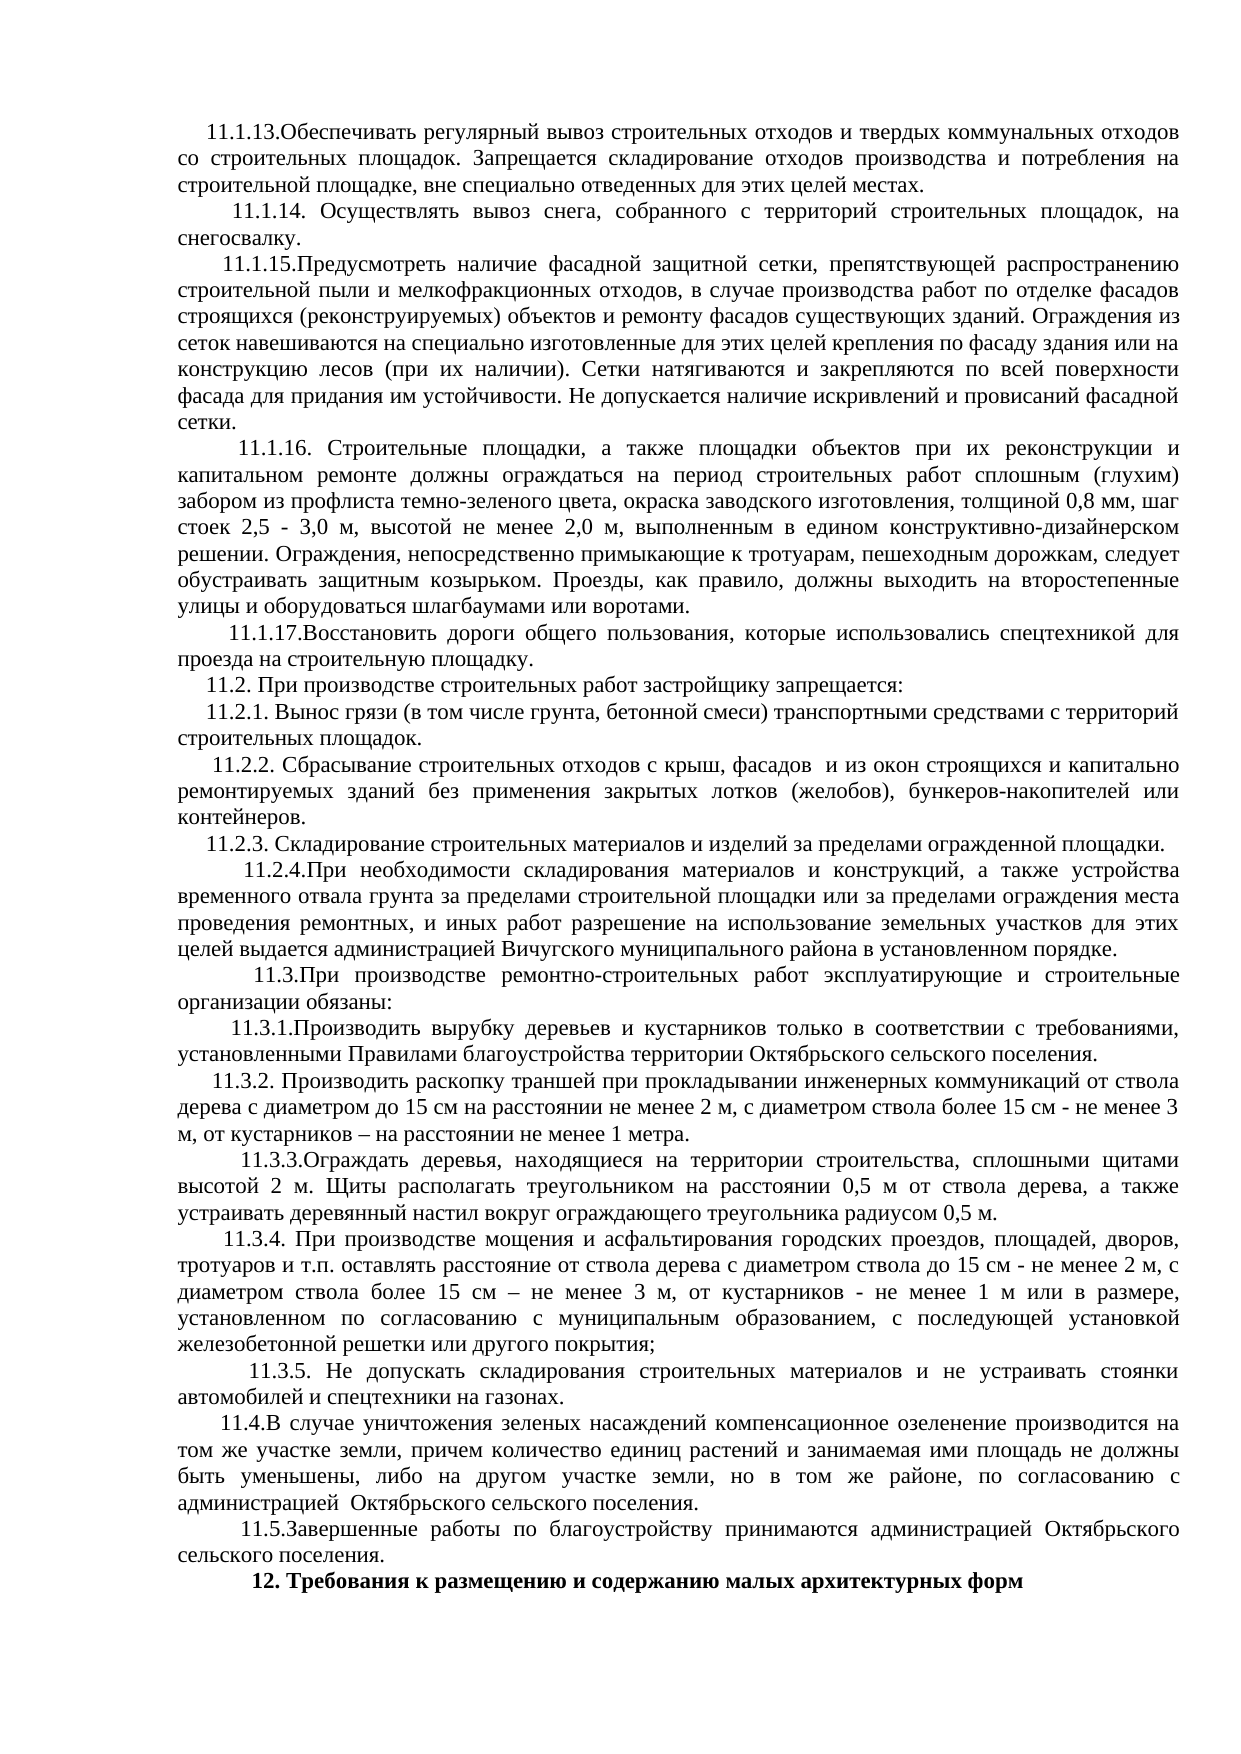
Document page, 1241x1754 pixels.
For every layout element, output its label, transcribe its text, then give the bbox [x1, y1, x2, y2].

text 11.2.4.При необходимости складирования материалов и конструкций, а также устройства временного отвала грунта за пределами строительной площадки или за пределами ограждения места проведения ремонтных, и иных работ разрешение на использование земельных участков для этих целей выдается администрацией Вичугского муниципального района в установленном порядке. [177, 856, 1181, 961]
text 11.3.3.Ограждать деревья, находящиеся на территории строительства, сплошными щитами высотой 2 м. Щиты располагать треугольником на расстоянии 0,5 м от ствола дерева, а также устраивать деревянный настил вокруг ограждающего треугольника радиусом 0,5 м. [177, 1146, 1181, 1225]
text 11.5.Завершенные работы по благоустройству принимаются администрацией Октябрьского сельского поселения. [177, 1515, 1181, 1568]
text 11.3.5. Не допускать складирования строительных материалов и не устраивать стоянки автомобилей и спецтехники на газонах. [177, 1357, 1181, 1409]
text 11.2.1. Вынос грязи (в том числе грунта, бетонной смеси) транспортными средствами с территорий строительных площадок. [177, 698, 1181, 751]
text 11.4.В случае уничтожения зеленых насаждений компенсационное озеленение производится на том же участке земли, причем количество единиц растений и занимаемая ими площадь не должны быть уменьшены, либо на другом участке земли, но в том же районе, по согласованию с администрацией Октябрьского сельского поселения. [177, 1409, 1181, 1515]
text 12. Требования к размещению и содержанию малых архитектурных форм [177, 1568, 1181, 1594]
text 11.2. При производстве строительных работ застройщику запрещается: [177, 672, 1181, 698]
text 11.2.3. Складирование строительных материалов и изделий за пределами огражденной площадки. [177, 830, 1181, 856]
text 11.2.2. Сбрасывание строительных отходов с крыш, фасадов и из окон строящихся и капитально ремонтируемых зданий без применения закрытых лотков (желобов), бункеров-накопителей или контейнеров. [177, 751, 1181, 830]
text 11.1.14. Осуществлять вывоз снега, собранного с территорий строительных площадок, на снегосвалку. [177, 197, 1181, 250]
text 11.3.1.Производить вырубку деревьев и кустарников только в соответствии с требованиями, установленными Правилами благоустройства территории Октябрьского сельского поселения. [177, 1014, 1181, 1067]
text 11.3.4. При производстве мощения и асфальтирования городских проездов, площадей, дворов, тротуаров и т.п. оставлять расстояние от ствола дерева с диаметром ствола до 15 см - не менее 2 м, с диаметром ствола более 15 см – не менее 3 м, от кустарников - не менее 1 м или в размере, установленном по согласованию с муниципальным образованием, с последующей установкой железобетонной решетки или другого покрытия; [177, 1225, 1181, 1357]
text 11.1.13.Обеспечивать регулярный вывоз строительных отходов и твердых коммунальных отходов со строительных площадок. Запрещается складирование отходов производства и потребления на строительной площадке, вне специально отведенных для этих целей местах. [177, 118, 1181, 197]
text 11.3.2. Производить раскопку траншей при прокладывании инженерных коммуникаций от ствола дерева с диаметром до 15 см на расстоянии не менее 2 м, с диаметром ствола более 15 см - не менее 3 м, от кустарников – на расстоянии не менее 1 метра. [177, 1067, 1181, 1146]
text 11.3.При производстве ремонтно-строительных работ эксплуатирующие и строительные организации обязаны: [177, 961, 1181, 1014]
text 11.1.15.Предусмотреть наличие фасадной защитной сетки, препятствующей распространению строительной пыли и мелкофракционных отходов, в случае производства работ по отделке фасадов строящихся (реконструируемых) объектов и ремонту фасадов существующих зданий. Ограждения из сеток навешиваются на специально изготовленные для этих целей крепления по фасаду здания или на конструкцию лесов (при их наличии). Сетки натягиваются и закрепляются по всей поверхности фасада для придания им устойчивости. Не допускается наличие искривлений и провисаний фасадной сетки. [177, 250, 1181, 434]
text 11.1.16. Строительные площадки, а также площадки объектов при их реконструкции и капитальном ремонте должны ограждаться на период строительных работ сплошным (глухим) забором из профлиста темно-зеленого цвета, окраска заводского изготовления, толщиной 0,8 мм, шаг стоек 2,5 - 3,0 м, высотой не менее 2,0 м, выполненным в едином конструктивно-дизайнерском решении. Ограждения, непосредственно примыкающие к тротуарам, пешеходным дорожкам, следует обустраивать защитным козырьком. Проезды, как правило, должны выходить на второстепенные улицы и оборудоваться шлагбаумами или воротами. [177, 434, 1181, 619]
text 11.1.17.Восстановить дороги общего пользования, которые использовались спецтехникой для проезда на строительную площадку. [177, 619, 1181, 672]
